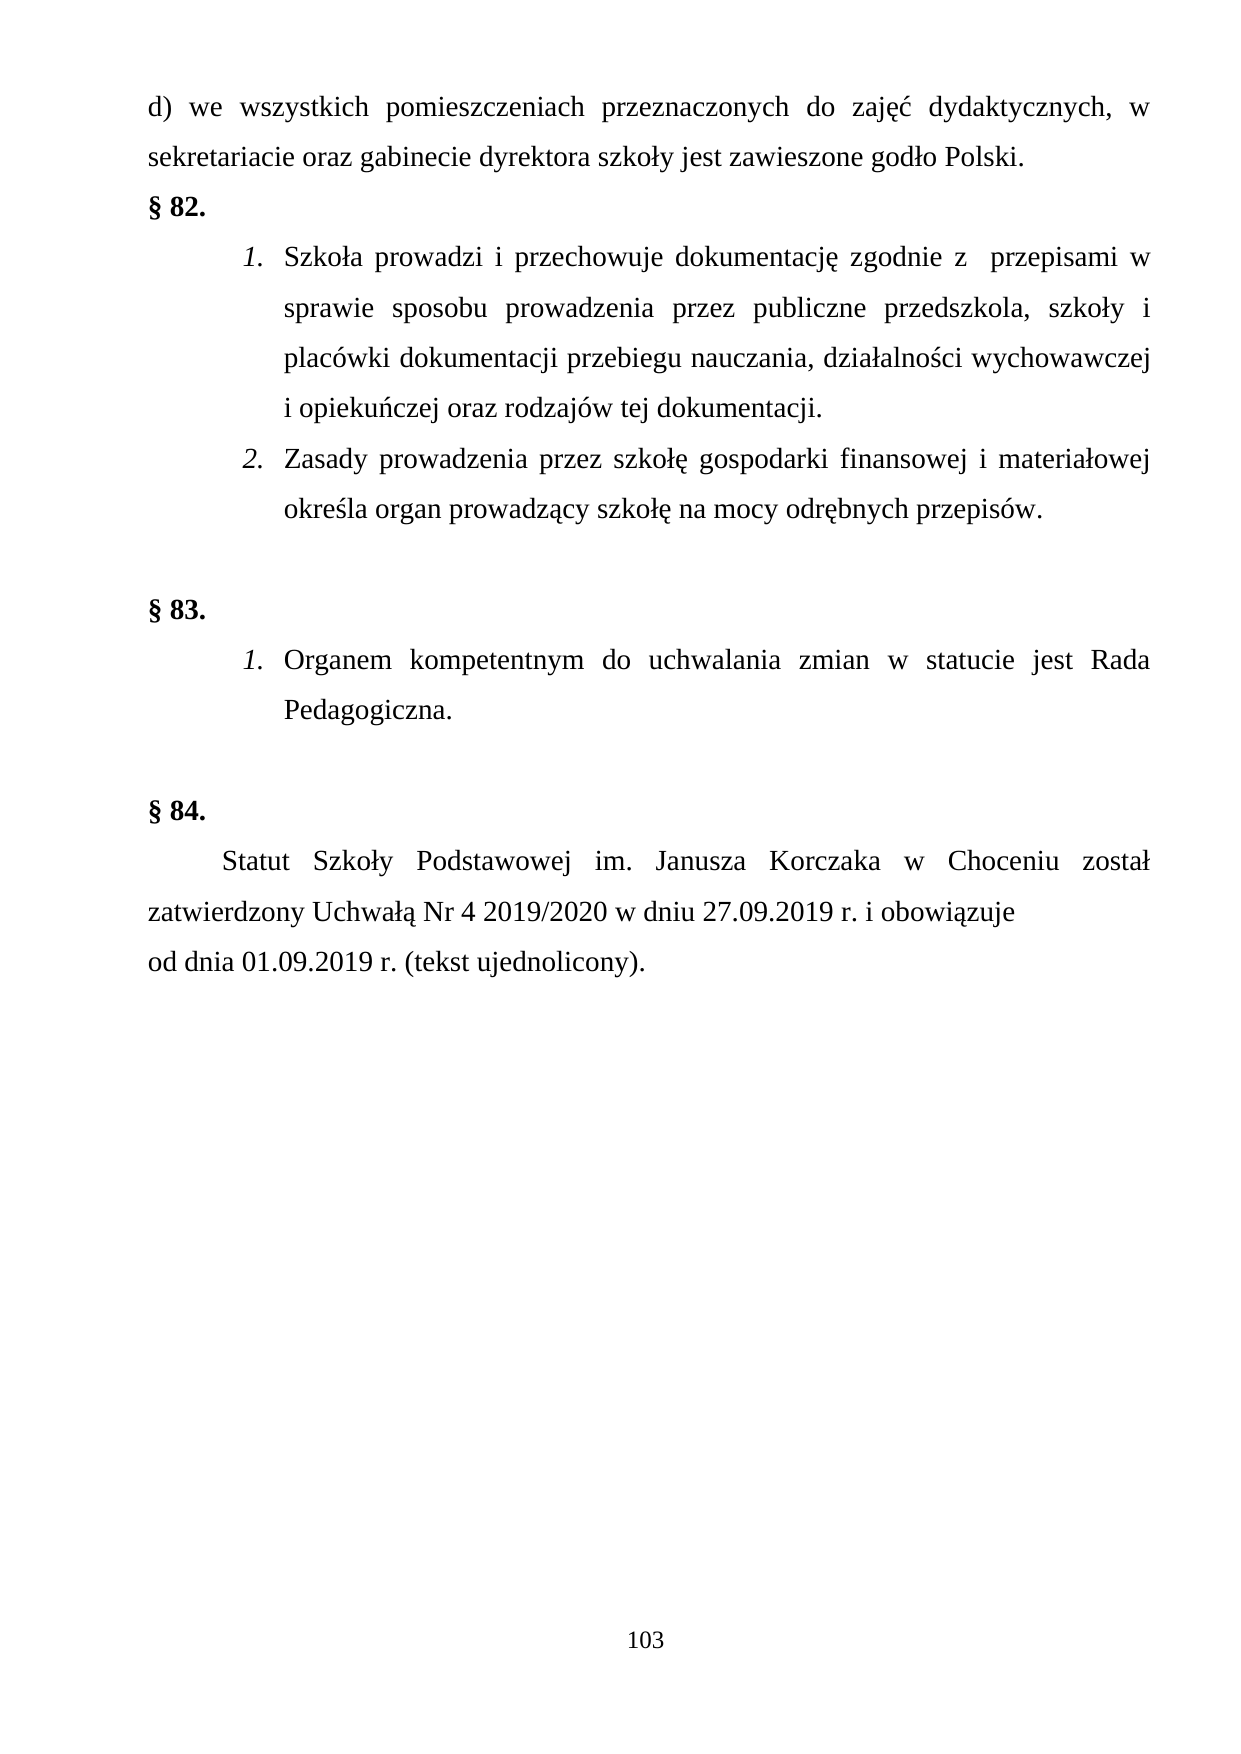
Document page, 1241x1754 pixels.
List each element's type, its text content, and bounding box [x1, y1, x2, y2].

text d) we wszystkich pomieszczeniach przeznaczonych do zajęć dydaktycznych, w sekretariacie oraz gabinecie dyrektora szkoły jest zawieszone godło Polski. [148, 89, 1152, 172]
list Szkoła prowadzi i przechowuje dokumentację zgodnie z przepisami w sprawie sposobu prowadzenia przez publiczne przedszkola, szkoły i placówki dokumentacji przebiegu nauczania, działalności wychowawczej i opiekuńczej oraz rodzajów tej dokumentacji. [242, 239, 1152, 424]
text § 82. [148, 189, 1152, 223]
text § 83. [148, 592, 1152, 625]
text § 84. [148, 793, 1152, 827]
list Zasady prowadzenia przez szkołę gospodarki finansowej i materiałowej określa organ prowadzący szkołę na mocy odrębnych przepisów. [242, 441, 1152, 525]
text od dnia 01.09.2019 r. (tekst ujednolicony). [148, 944, 1152, 977]
list Organem kompetentnym do uchwalania zmian w statucie jest Rada Pedagogiczna. [242, 642, 1152, 726]
text Statut Szkoły Podstawowej im. Janusza Korczaka w Choceniu został zatwierdzony Uchwałą Nr 4 2019/2020 w dniu 27.09.2019 r. i obowiązuje [148, 843, 1152, 927]
